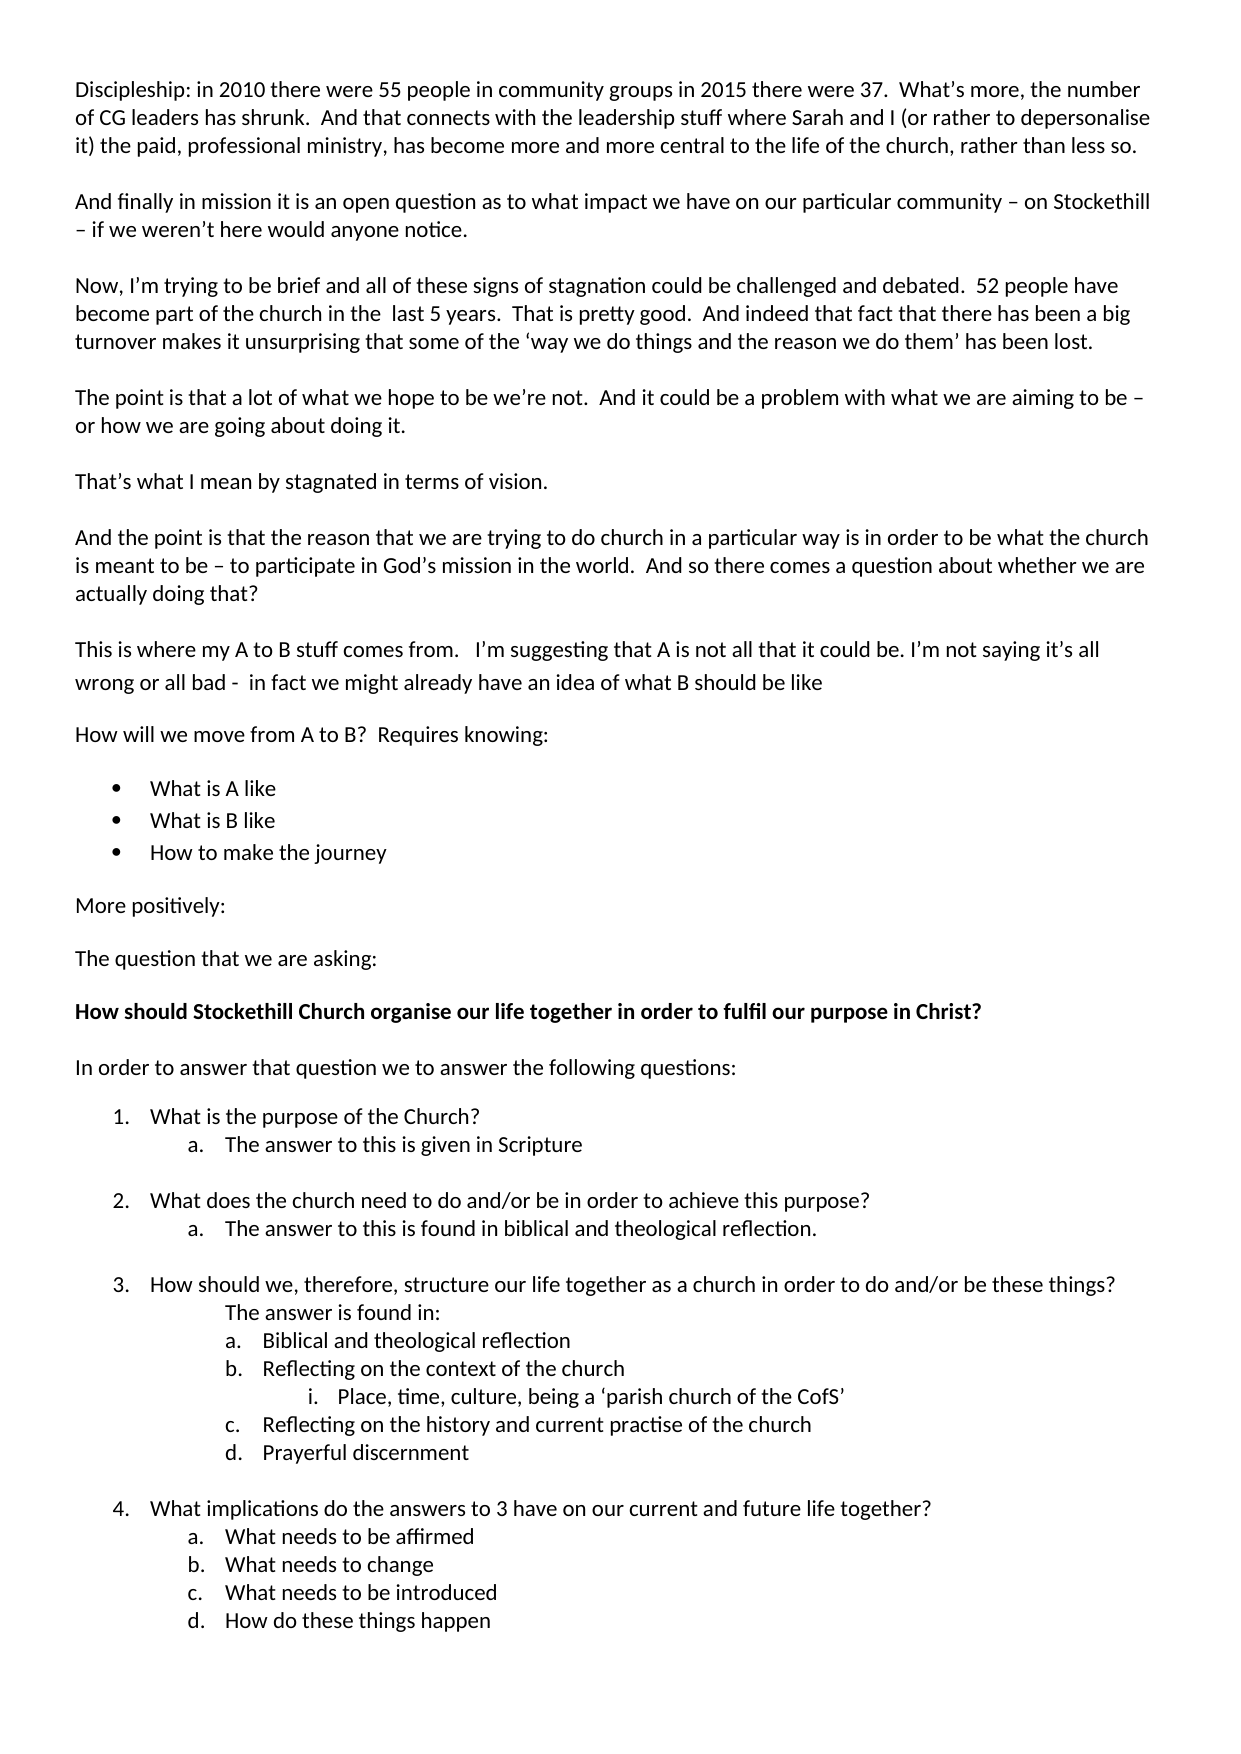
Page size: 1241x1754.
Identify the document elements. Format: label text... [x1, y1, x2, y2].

text And finally in mission it is an open question as to what impact we have on our particular community – on Stockethill – if we weren’t here would anyone notice. [75, 187, 1165, 243]
list Prayerful discernment [225, 1438, 1165, 1466]
text In order to answer that question we to answer the following questions: [75, 1053, 1165, 1081]
list The answer to this is given in Scripture [187, 1130, 1165, 1158]
list What needs to be introduced [187, 1578, 1165, 1606]
list The answer is found in: [225, 1298, 1165, 1326]
text How should Stockethill Church organise our life together in order to fulfil our purpose in Christ? [75, 997, 1165, 1025]
list Biblical and theological reflection [225, 1326, 1165, 1354]
list How to make the journey [112, 838, 1165, 866]
list What needs to change [187, 1550, 1165, 1578]
list What implications do the answers to 3 have on our current and future life together? [112, 1494, 1165, 1522]
text And the point is that the reason that we are trying to do church in a particular way is in order to be what the church is meant to be – to participate in God’s mission in the world. And so there comes a question about whether we are actually doing that? [75, 523, 1165, 607]
text That’s what I mean by stagnated in terms of vision. [75, 467, 1165, 495]
list The answer to this is found in biblical and theological reflection. [187, 1214, 1165, 1242]
text More positively: [75, 891, 1165, 919]
list How do these things happen [187, 1606, 1165, 1634]
list What is B like [112, 806, 1165, 834]
list Place, time, culture, being a ‘parish church of the CofS’ [319, 1382, 1165, 1410]
text The question that we are asking: [75, 944, 1165, 972]
list What is the purpose of the Church? [112, 1102, 1165, 1130]
list What does the church need to do and/or be in order to achieve this purpose? [112, 1186, 1165, 1214]
list Reflecting on the context of the church [225, 1354, 1165, 1382]
list How should we, therefore, structure our life together as a church in order to do and/or be these things? [112, 1270, 1165, 1298]
text The point is that a lot of what we hope to be we’re not. And it could be a problem with what we are aiming to be – or how we are going about doing it. [75, 383, 1165, 439]
text How will we move from A to B? Requires knowing: [75, 721, 1165, 749]
list What is A like [112, 774, 1165, 802]
text Discipleship: in 2010 there were 55 people in community groups in 2015 there were 37. What’s more, the number of CG leaders has shrunk. And that connects with the leadership stuff where Sarah and I (or rather to depersonalise it) the paid, professional ministry, has become more and more central to the life of the church, rather than less so. [75, 75, 1165, 159]
list Reflecting on the history and current practise of the church [225, 1410, 1165, 1438]
text This is where my A to B stuff comes from. I’m suggesting that A is not all that it could be. I’m not saying it’s all wrong or all bad - in fact we might already have an idea of what B should be like [75, 635, 1165, 696]
text Now, I’m trying to be brief and all of these signs of stagnation could be challenged and debated. 52 people have become part of the church in the last 5 years. That is pretty good. And indeed that fact that there has been a big turnover makes it unsurprising that some of the ‘way we do things and the reason we do them’ has been lost. [75, 271, 1165, 355]
list What needs to be affirmed [187, 1522, 1165, 1550]
